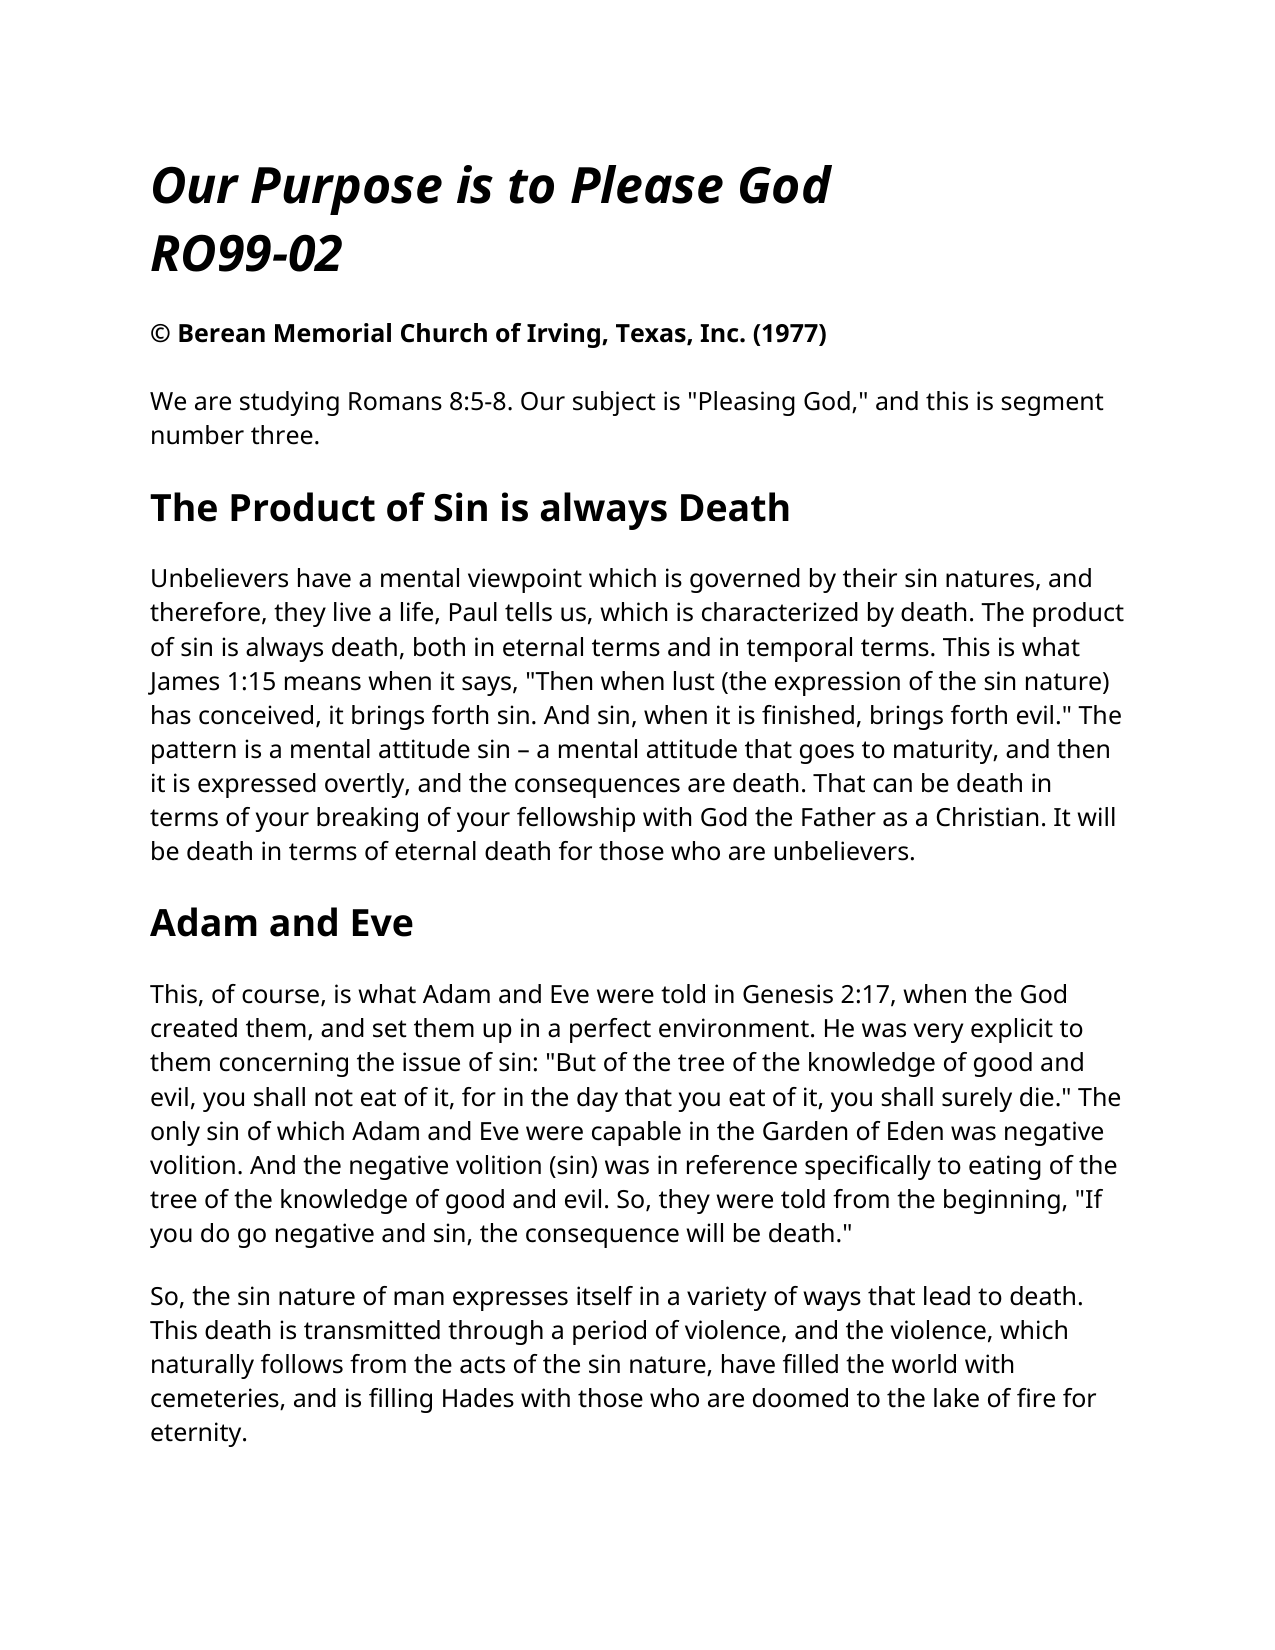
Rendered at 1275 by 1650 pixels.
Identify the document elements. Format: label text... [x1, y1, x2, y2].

text This, of course, is what Adam and Eve were told in Genesis 2:17, when the God created them, and set them up in a perfect environment. He was very explicit to them concerning the issue of sin: "But of the tree of the knowledge of good and evil, you shall not eat of it, for in the day that you eat of it, you shall surely die." The only sin of which Adam and Eve were capable in the Garden of Eden was negative volition. And the negative volition (sin) was in reference specifically to eating of the tree of the knowledge of good and evil. So, they were told from the beginning, "If you do go negative and sin, the consequence will be death." [150, 977, 1125, 1249]
text Unbelievers have a mental viewpoint which is governed by their sin natures, and therefore, they live a life, Paul tells us, which is characterized by death. The product of sin is always death, both in eternal terms and in temporal terms. This is what James 1:15 means when it says, "Then when lust (the expression of the sin nature) has conceived, it brings forth sin. And sin, when it is finished, brings forth evil." The pattern is a mental attitude sin – a mental attitude that goes to maturity, and then it is expressed overtly, and the consequences are death. That can be death in terms of your breaking of your fellowship with God the Father as a Christian. It will be death in terms of eternal death for those who are unbelievers. [150, 561, 1125, 868]
text So, the sin nature of man expresses itself in a variety of ways that lead to death. This death is transmitted through a period of violence, and the violence, which naturally follows from the acts of the sin nature, have filled the world with cemeteries, and is filling Hades with those who are doomed to the lake of fire for eternity. [150, 1279, 1125, 1449]
text Our Purpose is to Please God RO99-02 [150, 150, 1125, 286]
text The Product of Sin is always Death [150, 481, 1125, 532]
text © Berean Memorial Church of Irving, Texas, Inc. (1977) [150, 315, 1125, 349]
text We are studying Romans 8:5-8. Our subject is "Pleasing God," and this is segment number three. [150, 349, 1125, 452]
text Adam and Eve [150, 897, 1125, 948]
